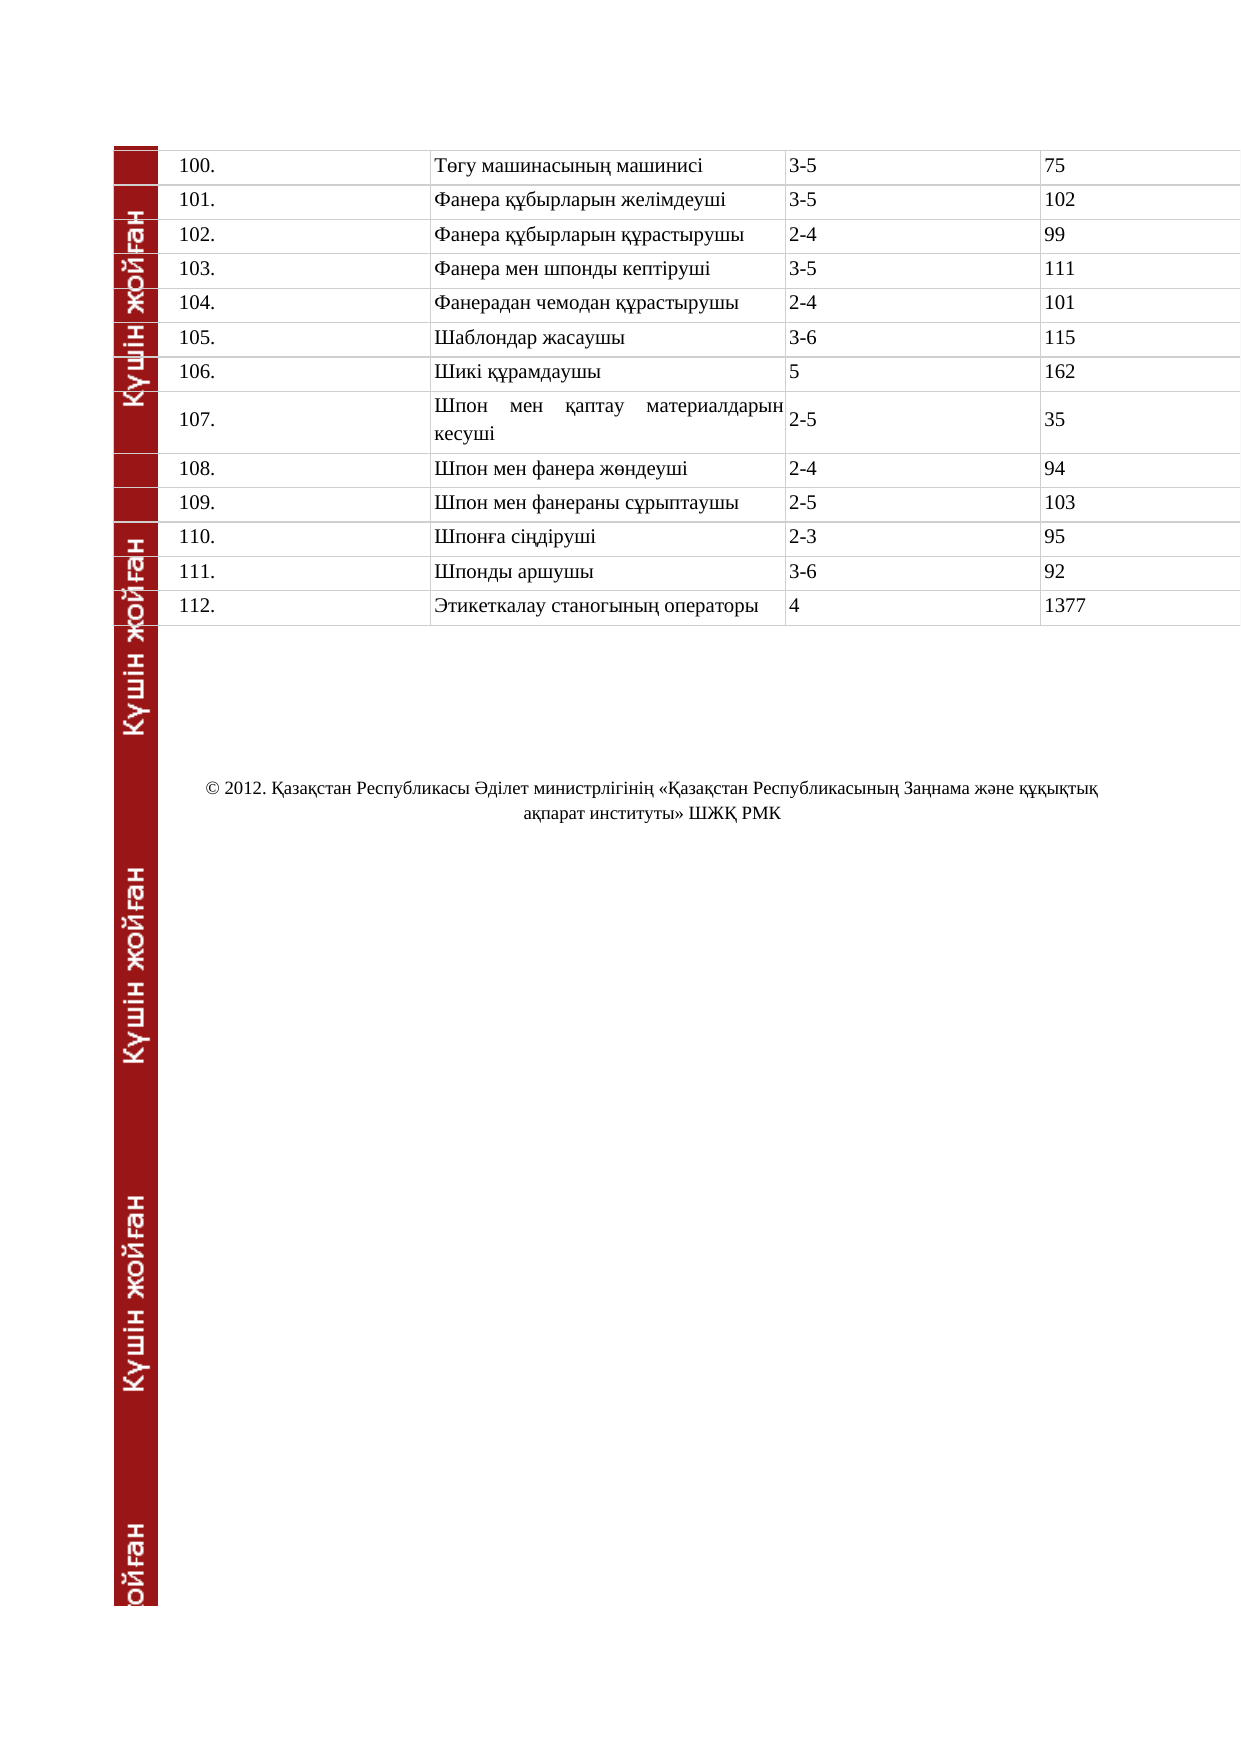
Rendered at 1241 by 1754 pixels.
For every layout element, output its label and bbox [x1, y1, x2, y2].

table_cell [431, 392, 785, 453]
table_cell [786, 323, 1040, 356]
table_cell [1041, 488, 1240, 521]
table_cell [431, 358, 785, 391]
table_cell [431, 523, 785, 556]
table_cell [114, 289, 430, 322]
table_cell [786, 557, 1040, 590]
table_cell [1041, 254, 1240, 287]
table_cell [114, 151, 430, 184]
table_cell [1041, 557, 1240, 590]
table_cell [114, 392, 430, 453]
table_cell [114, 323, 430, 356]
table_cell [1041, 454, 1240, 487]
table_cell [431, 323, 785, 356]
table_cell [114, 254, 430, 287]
picture [114, 146, 158, 150]
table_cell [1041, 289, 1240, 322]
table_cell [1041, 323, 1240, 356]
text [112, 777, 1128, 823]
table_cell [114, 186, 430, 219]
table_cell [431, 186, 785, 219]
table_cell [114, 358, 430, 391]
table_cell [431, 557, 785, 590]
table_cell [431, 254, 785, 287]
picture [114, 626, 158, 777]
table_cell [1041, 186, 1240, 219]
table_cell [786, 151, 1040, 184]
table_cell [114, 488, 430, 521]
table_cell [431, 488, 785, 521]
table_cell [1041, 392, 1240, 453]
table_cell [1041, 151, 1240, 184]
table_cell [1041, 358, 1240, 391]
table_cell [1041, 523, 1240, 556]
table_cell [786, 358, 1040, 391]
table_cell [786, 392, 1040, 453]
picture [114, 823, 158, 1606]
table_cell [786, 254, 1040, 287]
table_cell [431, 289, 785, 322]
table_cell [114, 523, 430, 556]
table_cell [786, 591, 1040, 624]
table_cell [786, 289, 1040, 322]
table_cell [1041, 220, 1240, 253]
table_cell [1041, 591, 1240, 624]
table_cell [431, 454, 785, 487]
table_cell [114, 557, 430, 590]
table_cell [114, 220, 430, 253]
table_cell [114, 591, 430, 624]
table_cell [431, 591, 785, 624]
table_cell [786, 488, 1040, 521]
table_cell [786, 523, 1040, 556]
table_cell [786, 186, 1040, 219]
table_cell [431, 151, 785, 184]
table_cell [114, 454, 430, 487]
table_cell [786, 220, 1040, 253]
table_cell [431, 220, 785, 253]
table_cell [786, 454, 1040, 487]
